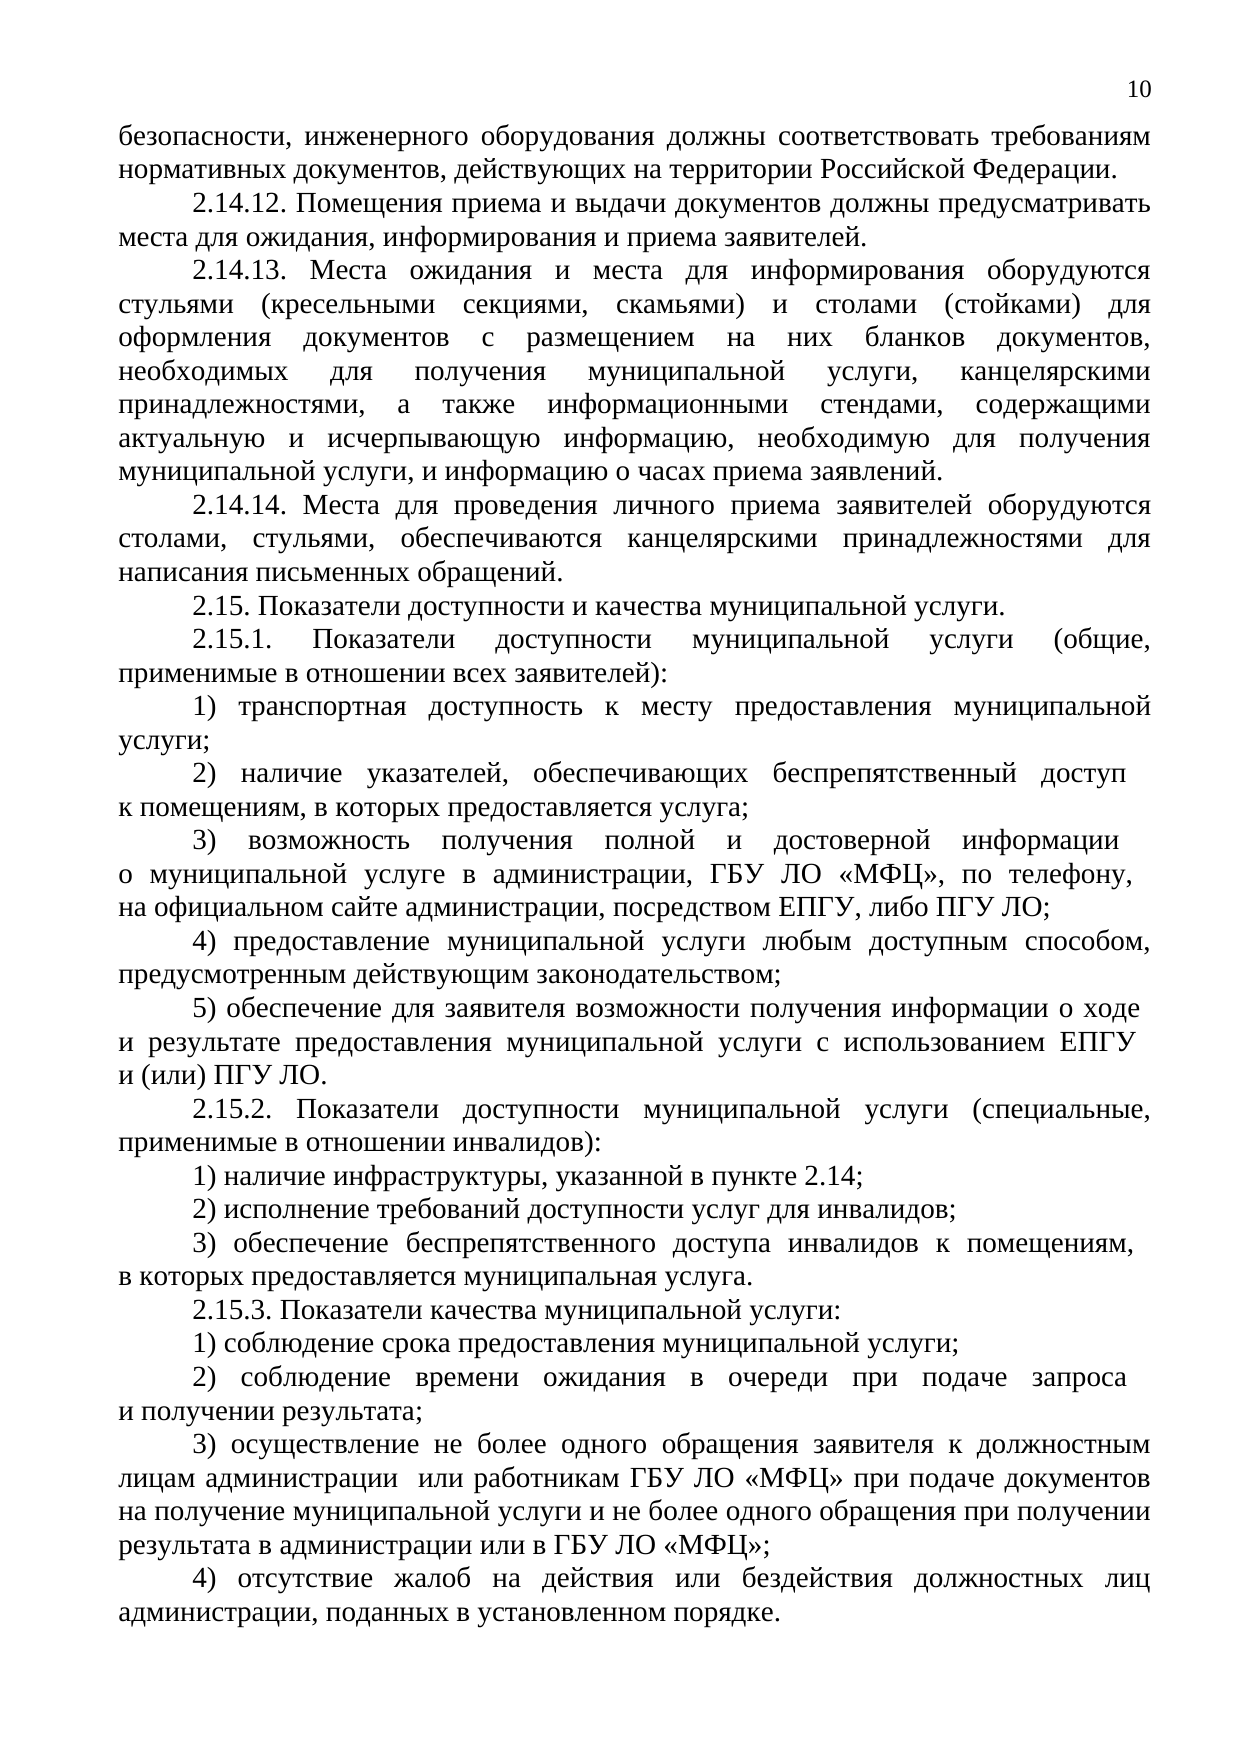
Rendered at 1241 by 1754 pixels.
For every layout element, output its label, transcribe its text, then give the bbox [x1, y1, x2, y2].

text 3) обеспечение беспрепятственного доступа инвалидов к помещениям, в которых предоставляется муниципальная услуга. [118, 1225, 1152, 1292]
text 2.15.2. Показатели доступности муниципальной услуги (специальные, применимые в отношении инвалидов): [118, 1091, 1152, 1158]
text 2) наличие указателей, обеспечивающих беспрепятственный доступ к помещениям, в которых предоставляется услуга; [118, 755, 1152, 822]
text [118, 118, 1152, 185]
text 2.14.12. Помещения приема и выдачи документов должны предусматривать места для ожидания, информирования и приема заявителей. [118, 185, 1152, 252]
text 2.15. Показатели доступности и качества муниципальной услуги. [118, 588, 1152, 621]
text 5) обеспечение для заявителя возможности получения информации о ходе и результате предоставления муниципальной услуги с использованием ЕПГУ и (или) ПГУ ЛО. [118, 990, 1152, 1091]
text 3) возможность получения полной и достоверной информации о муниципальной услуге в администрации, ГБУ ЛО «МФЦ», по телефону, на официальном сайте администрации, посредством ЕПГУ, либо ПГУ ЛО; [118, 822, 1152, 923]
text 4) отсутствие жалоб на действия или бездействия должностных лиц администрации, поданных в установленном порядке. [118, 1560, 1152, 1627]
text 2.14.13. Места ожидания и места для информирования оборудуются стульями (кресельными секциями, скамьями) и столами (стойками) для оформления документов с размещением на них бланков документов, необходимых для получения муниципальной услуги, канцелярскими принадлежностями, а также информационными стендами, содержащими актуальную и исчерпывающую информацию, необходимую для получения муниципальной услуги, и информацию о часах приема заявлений. [118, 252, 1152, 487]
text 1) транспортная доступность к месту предоставления муниципальной услуги; [118, 688, 1152, 755]
text 3) осуществление не более одного обращения заявителя к должностным лицам администрации или работникам ГБУ ЛО «МФЦ» при подаче документов на получение муниципальной услуги и не более одного обращения при получении результата в администрации или в ГБУ ЛО «МФЦ»; [118, 1426, 1152, 1560]
text 1) наличие инфраструктуры, указанной в пункте 2.14; [118, 1158, 1152, 1191]
text 2.15.1. Показатели доступности муниципальной услуги (общие, применимые в отношении всех заявителей): [118, 621, 1152, 688]
text 4) предоставление муниципальной услуги любым доступным способом, предусмотренным действующим законодательством; [118, 923, 1152, 990]
text 2) исполнение требований доступности услуг для инвалидов; [118, 1191, 1152, 1225]
text 1) соблюдение срока предоставления муниципальной услуги; [118, 1326, 1152, 1359]
text 2) соблюдение времени ожидания в очереди при подаче запроса и получении результата; [118, 1359, 1152, 1426]
text 2.14.14. Места для проведения личного приема заявителей оборудуются столами, стульями, обеспечиваются канцелярскими принадлежностями для написания письменных обращений. [118, 487, 1152, 588]
text 2.15.3. Показатели качества муниципальной услуги: [118, 1292, 1152, 1326]
